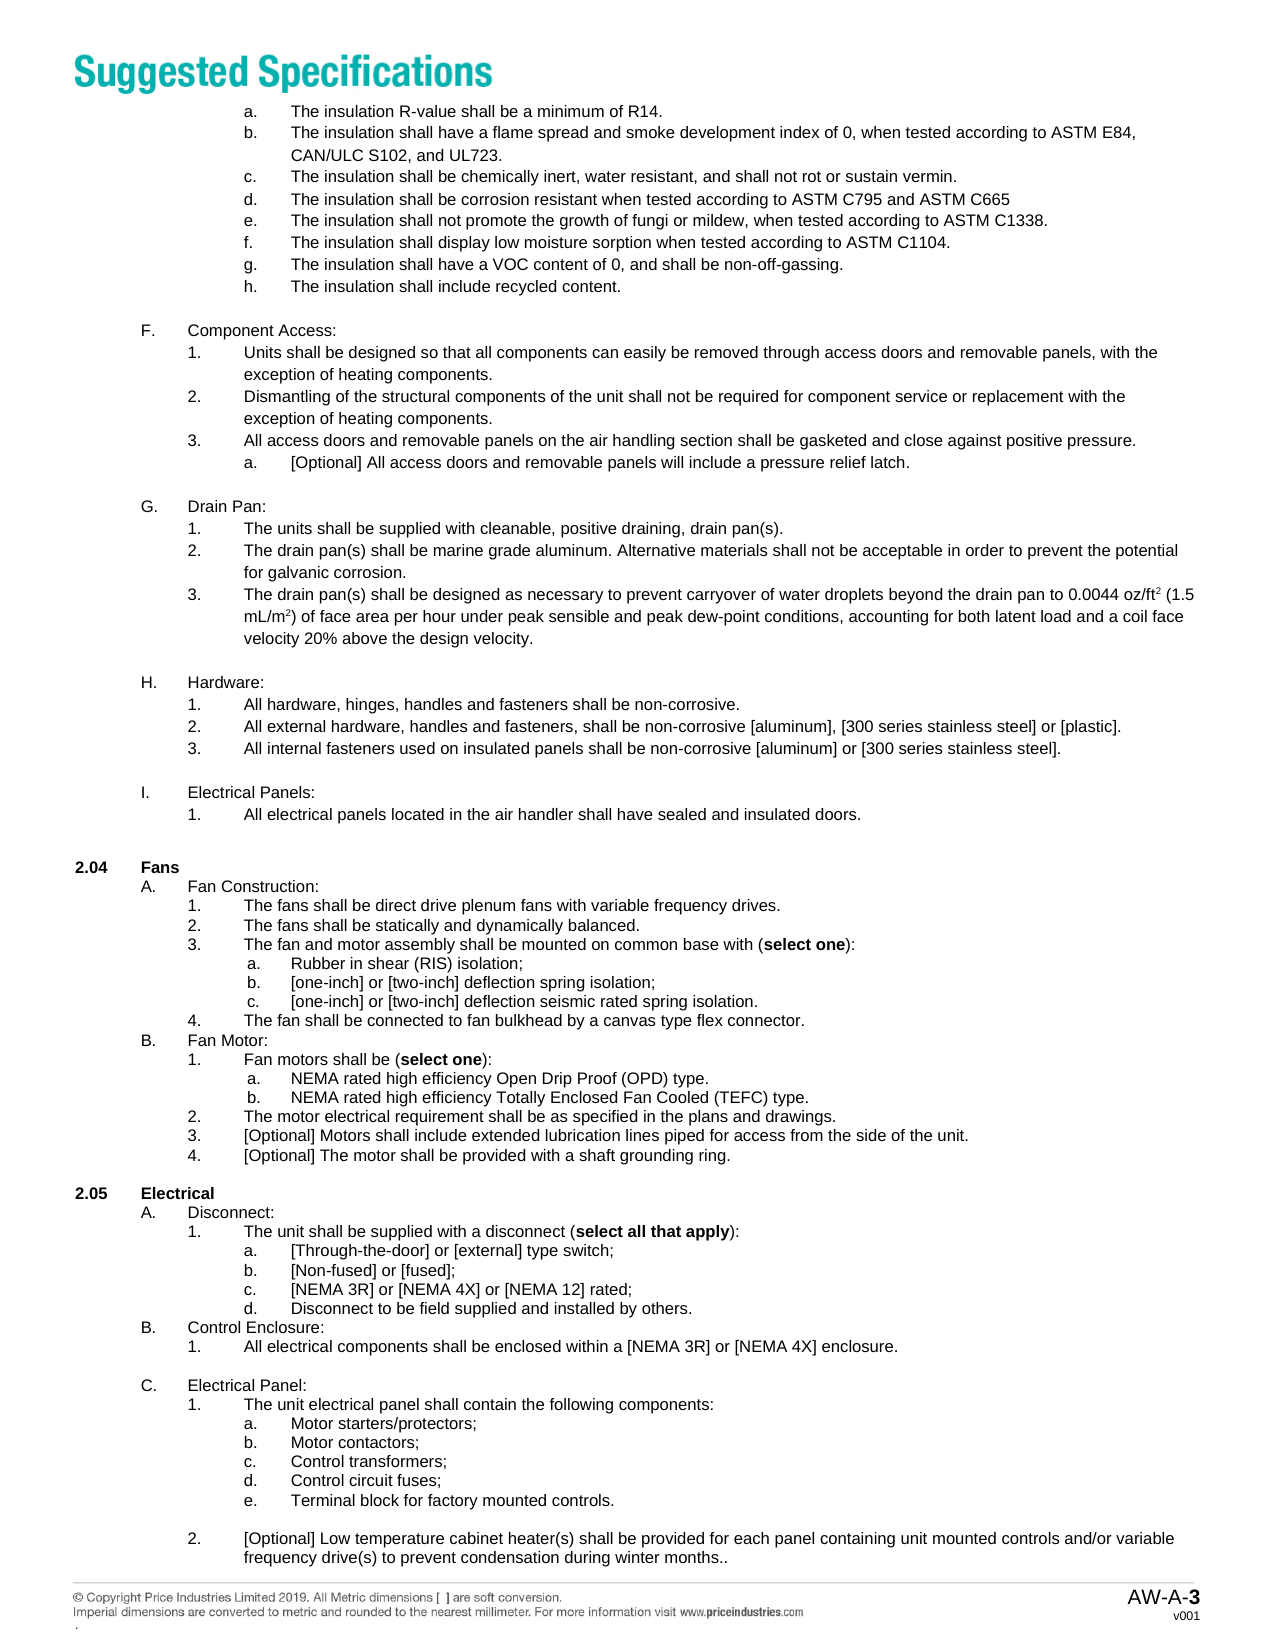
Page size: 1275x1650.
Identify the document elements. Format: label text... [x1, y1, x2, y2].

list The fan shall be connected to fan bulkhead by a canvas type flex connector. [187, 1011, 1136, 1030]
list The unit electrical panel shall contain the following components: [187, 1394, 1178, 1414]
list Electrical Panel: [141, 1375, 1178, 1394]
picture [0, 0, 1275, 103]
list All electrical panels located in the air handler shall have sealed and insulated doors. [187, 805, 1200, 854]
list [Optional] Motors shall include extended lubrication lines piped for access from the side of the unit. [187, 1126, 1136, 1145]
list Terminal block for factory mounted controls. [244, 1490, 1178, 1509]
list All access doors and removable panels on the air handling section shall be gasketed and close against positive pressure. [187, 431, 1200, 450]
list [Optional] The motor shall be provided with a shaft grounding ring. [187, 1145, 1136, 1164]
list The motor electrical requirement shall be as specified in the plans and drawings. [187, 1107, 1136, 1126]
list The unit shall be supplied with a disconnect (select all that apply): [187, 1222, 1121, 1241]
list Control circuit fuses; [244, 1471, 1178, 1490]
list [one-inch] or [two-inch] deflection seismic rated spring isolation. [247, 992, 1136, 1011]
list Motor starters/protectors; [244, 1414, 1178, 1433]
list [NEMA 3R] or [NEMA 4X] or [NEMA 12] rated; [244, 1279, 1121, 1299]
list All external hardware, handles and fasteners, shall be non-corrosive [aluminum], [300 series stainless steel] or [plastic]. [187, 717, 1200, 736]
list NEMA rated high efficiency Open Drip Proof (OPD) type. [247, 1069, 1136, 1088]
list [one-inch] or [two-inch] deflection spring isolation; [247, 973, 1136, 992]
list The insulation R-value shall be a minimum of R14. [244, 101, 1200, 121]
list Units shall be designed so that all components can easily be removed through access doors and removable panels, with the exception of heating components. [187, 343, 1200, 384]
list [Optional] All access doors and removable panels will include a pressure relief latch. [244, 453, 1200, 472]
list The insulation shall be chemically inert, water resistant, and shall not rot or sustain vermin. [244, 167, 1200, 186]
list All electrical components shall be enclosed within a [NEMA 3R] or [NEMA 4X] enclosure. [187, 1337, 1200, 1356]
picture [0, 1548, 1268, 1650]
list The fans shall be direct drive plenum fans with variable frequency drives. [187, 896, 1200, 915]
list The fans shall be statically and dynamically balanced. [187, 915, 1136, 934]
list Component Access: [141, 321, 1200, 340]
list The units shall be supplied with cleanable, positive draining, drain pan(s). [187, 519, 1200, 538]
list Hardware: [141, 673, 1200, 692]
list Electrical Panels: [141, 783, 1200, 802]
list The insulation shall include recycled content. [244, 277, 1200, 296]
list Dismantling of the structural components of the unit shall not be required for component service or replacement with the exception of heating components. [187, 387, 1200, 428]
list Drain Pan: [141, 497, 1200, 516]
list The insulation shall be corrosion resistant when tested according to ASTM C795 and ASTM C665 [244, 189, 1200, 208]
list All internal fasteners used on insulated panels shall be non-corrosive [aluminum] or [300 series stainless steel]. [187, 739, 1200, 758]
list The drain pan(s) shall be marine grade aluminum. Alternative materials shall not be acceptable in order to prevent the potential for galvanic corrosion. [187, 541, 1200, 582]
list [Non-fused] or [fused]; [244, 1260, 1121, 1279]
list Fan motors shall be (select one): [187, 1049, 1136, 1069]
list NEMA rated high efficiency Totally Enclosed Fan Cooled (TEFC) type. [247, 1088, 1136, 1107]
subtitle 2.05 Electrical [75, 1184, 1200, 1203]
list Disconnect to be field supplied and installed by others. [244, 1299, 1200, 1318]
subtitle 2.04 Fans [75, 858, 1200, 877]
list Control transformers; [244, 1452, 1178, 1471]
list The insulation shall have a VOC content of 0, and shall be non-off-gassing. [244, 255, 1200, 274]
list The insulation shall not promote the growth of fungi or mildew, when tested according to ASTM C1338. [244, 211, 1200, 230]
list The fan and motor assembly shall be mounted on common base with (select one): [187, 934, 1136, 954]
list [Through-the-door] or [external] type switch; [244, 1241, 1121, 1260]
list The insulation shall display low moisture sorption when tested according to ASTM C1104. [244, 233, 1200, 252]
list Control Enclosure: [141, 1318, 1200, 1337]
list Fan Construction: [141, 877, 1136, 896]
list [Optional] Low temperature cabinet heater(s) shall be provided for each panel containing unit mounted controls and/or variable frequency drive(s) to prevent condensation during winter months.. [187, 1529, 1178, 1567]
list The drain pan(s) shall be designed as necessary to prevent carryover of water droplets beyond the drain pan to 0.0044 oz/ft2 (1.5 mL/m2) of face area per hour under peak sensible and peak dew-point conditions, accounting for both latent load and a coil face velocity 20% above the design velocity. [187, 585, 1200, 648]
list Fan Motor: [141, 1030, 1200, 1049]
list The insulation shall have a flame spread and smoke development index of 0, when tested according to ASTM E84, CAN/ULC S102, and UL723. [244, 123, 1200, 164]
list Motor contactors; [244, 1433, 1178, 1452]
list Rubber in shear (RIS) isolation; [247, 954, 1136, 973]
list All hardware, hinges, handles and fasteners shall be non-corrosive. [187, 695, 1200, 714]
list Disconnect: [141, 1203, 1200, 1222]
